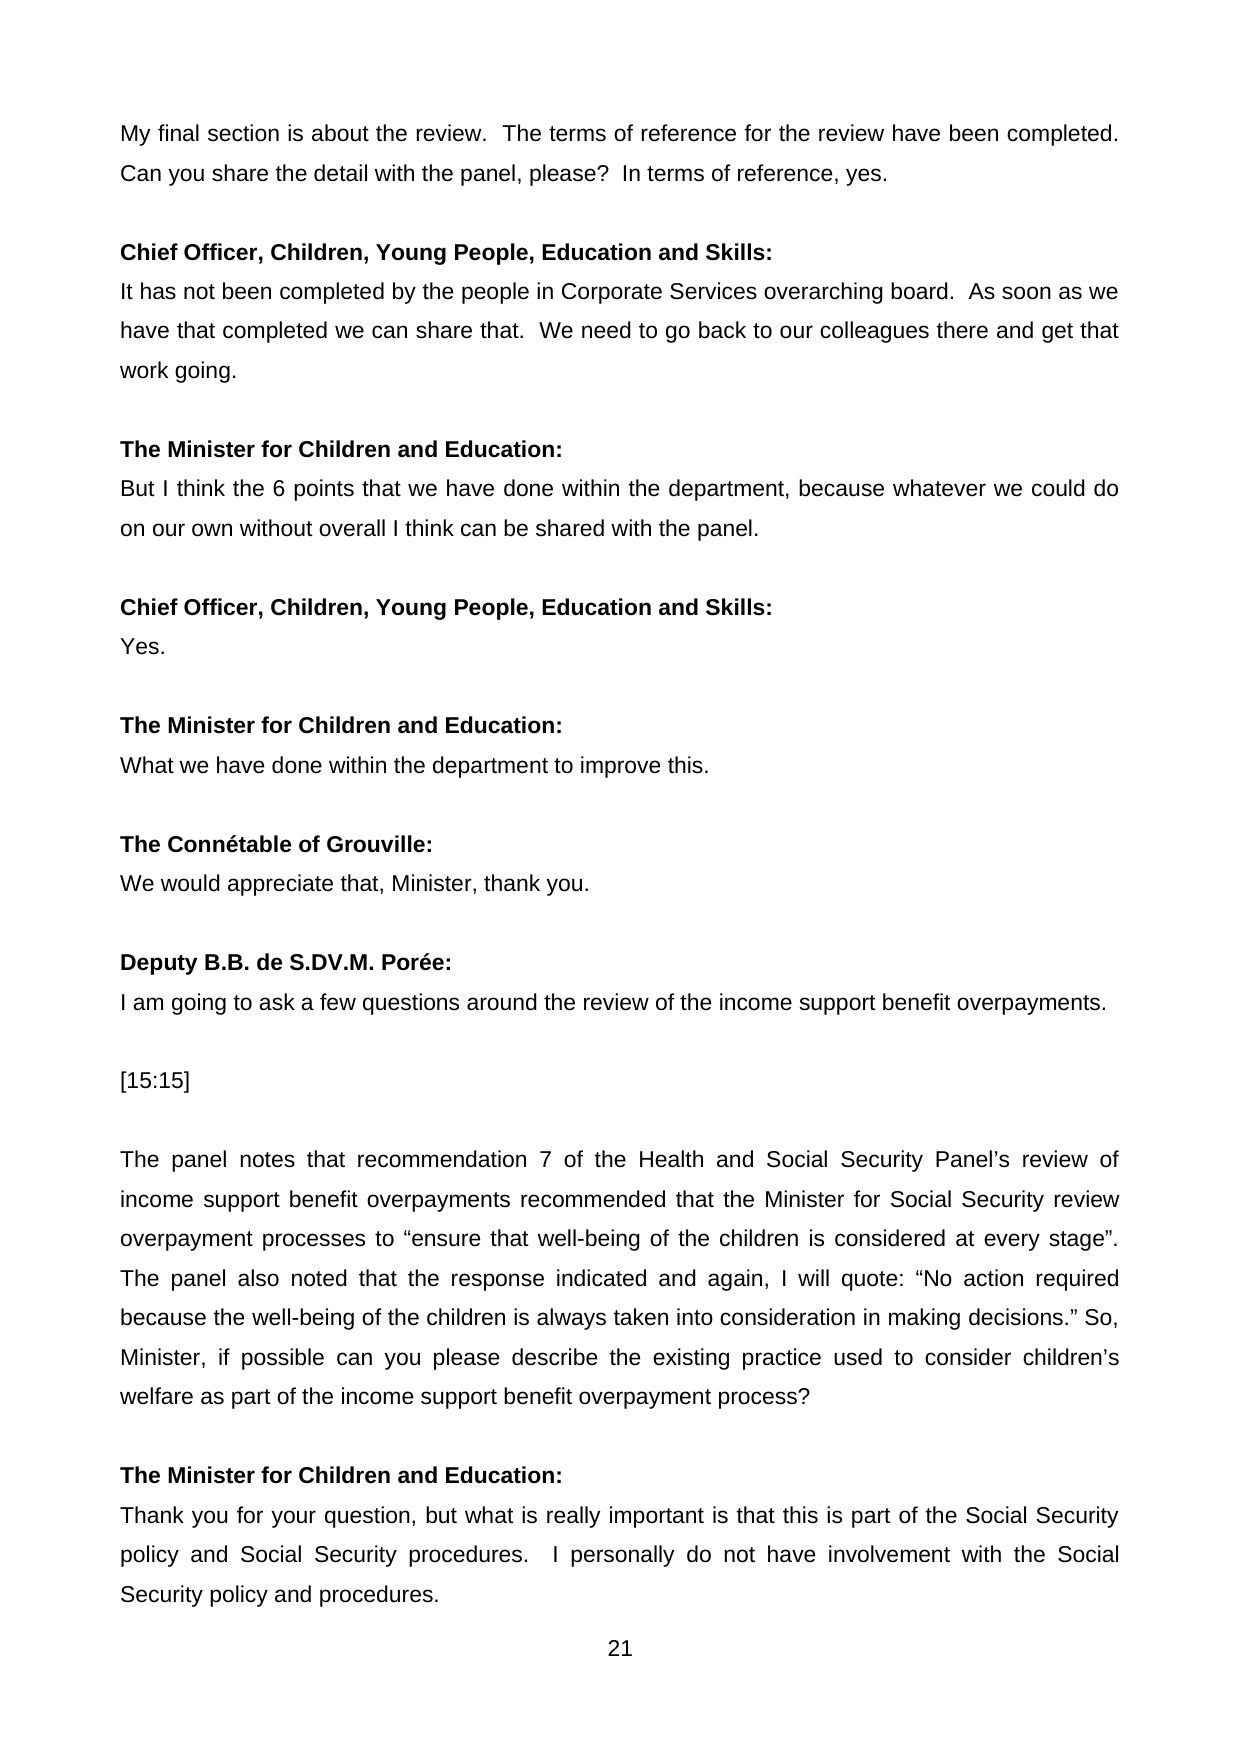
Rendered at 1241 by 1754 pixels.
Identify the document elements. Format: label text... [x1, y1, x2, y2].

text The Minister for Children and Education: [120, 712, 1120, 738]
text The Minister for Children and Education: [120, 436, 1120, 462]
text What we have done within the department to improve this. [120, 752, 1120, 778]
text Yes. [120, 633, 1120, 659]
text But I think the 6 points that we have done within the department, because whatever we could do on our own without overall I think can be shared with the panel. [120, 475, 1120, 541]
text We would appreciate that, Minister, thank you. [120, 870, 1120, 896]
text Chief Officer, Children, Young People, Education and Skills: [120, 594, 1120, 620]
text Chief Officer, Children, Young People, Education and Skills: [120, 238, 1120, 265]
text It has not been completed by the people in Corporate Services overarching board. As soon as we have that completed we can share that. We need to go back to our colleagues there and get that work going. [120, 278, 1120, 383]
text Thank you for your question, but what is really important is that this is part of the Social Security policy and Social Security procedures. I personally do not have involvement with the Social Security policy and procedures. [120, 1502, 1120, 1607]
text The panel notes that recommendation 7 of the Health and Social Security Panel’s review of income support benefit overpayments recommended that the Minister for Social Security review overpayment processes to “ensure that well-being of the children is considered at every stage”. The panel also noted that the response indicated and again, I will quote: “No action required because the well-being of the children is always taken into consideration in making decisions.” So, Minister, if possible can you please describe the existing practice used to consider children’s welfare as part of the income support benefit overpayment process? [120, 1146, 1120, 1410]
text [15:15] [120, 1067, 1120, 1094]
text The Minister for Children and Education: [120, 1462, 1120, 1489]
text My final section is about the review. The terms of reference for the review have been completed. Can you share the detail with the panel, please? In terms of reference, yes. [120, 120, 1120, 186]
text The Connétable of Grouville: [120, 831, 1120, 857]
text I am going to ask a few questions around the review of the income support benefit overpayments. [120, 988, 1120, 1015]
text Deputy B.B. de S.DV.M. Porée: [120, 949, 1120, 975]
